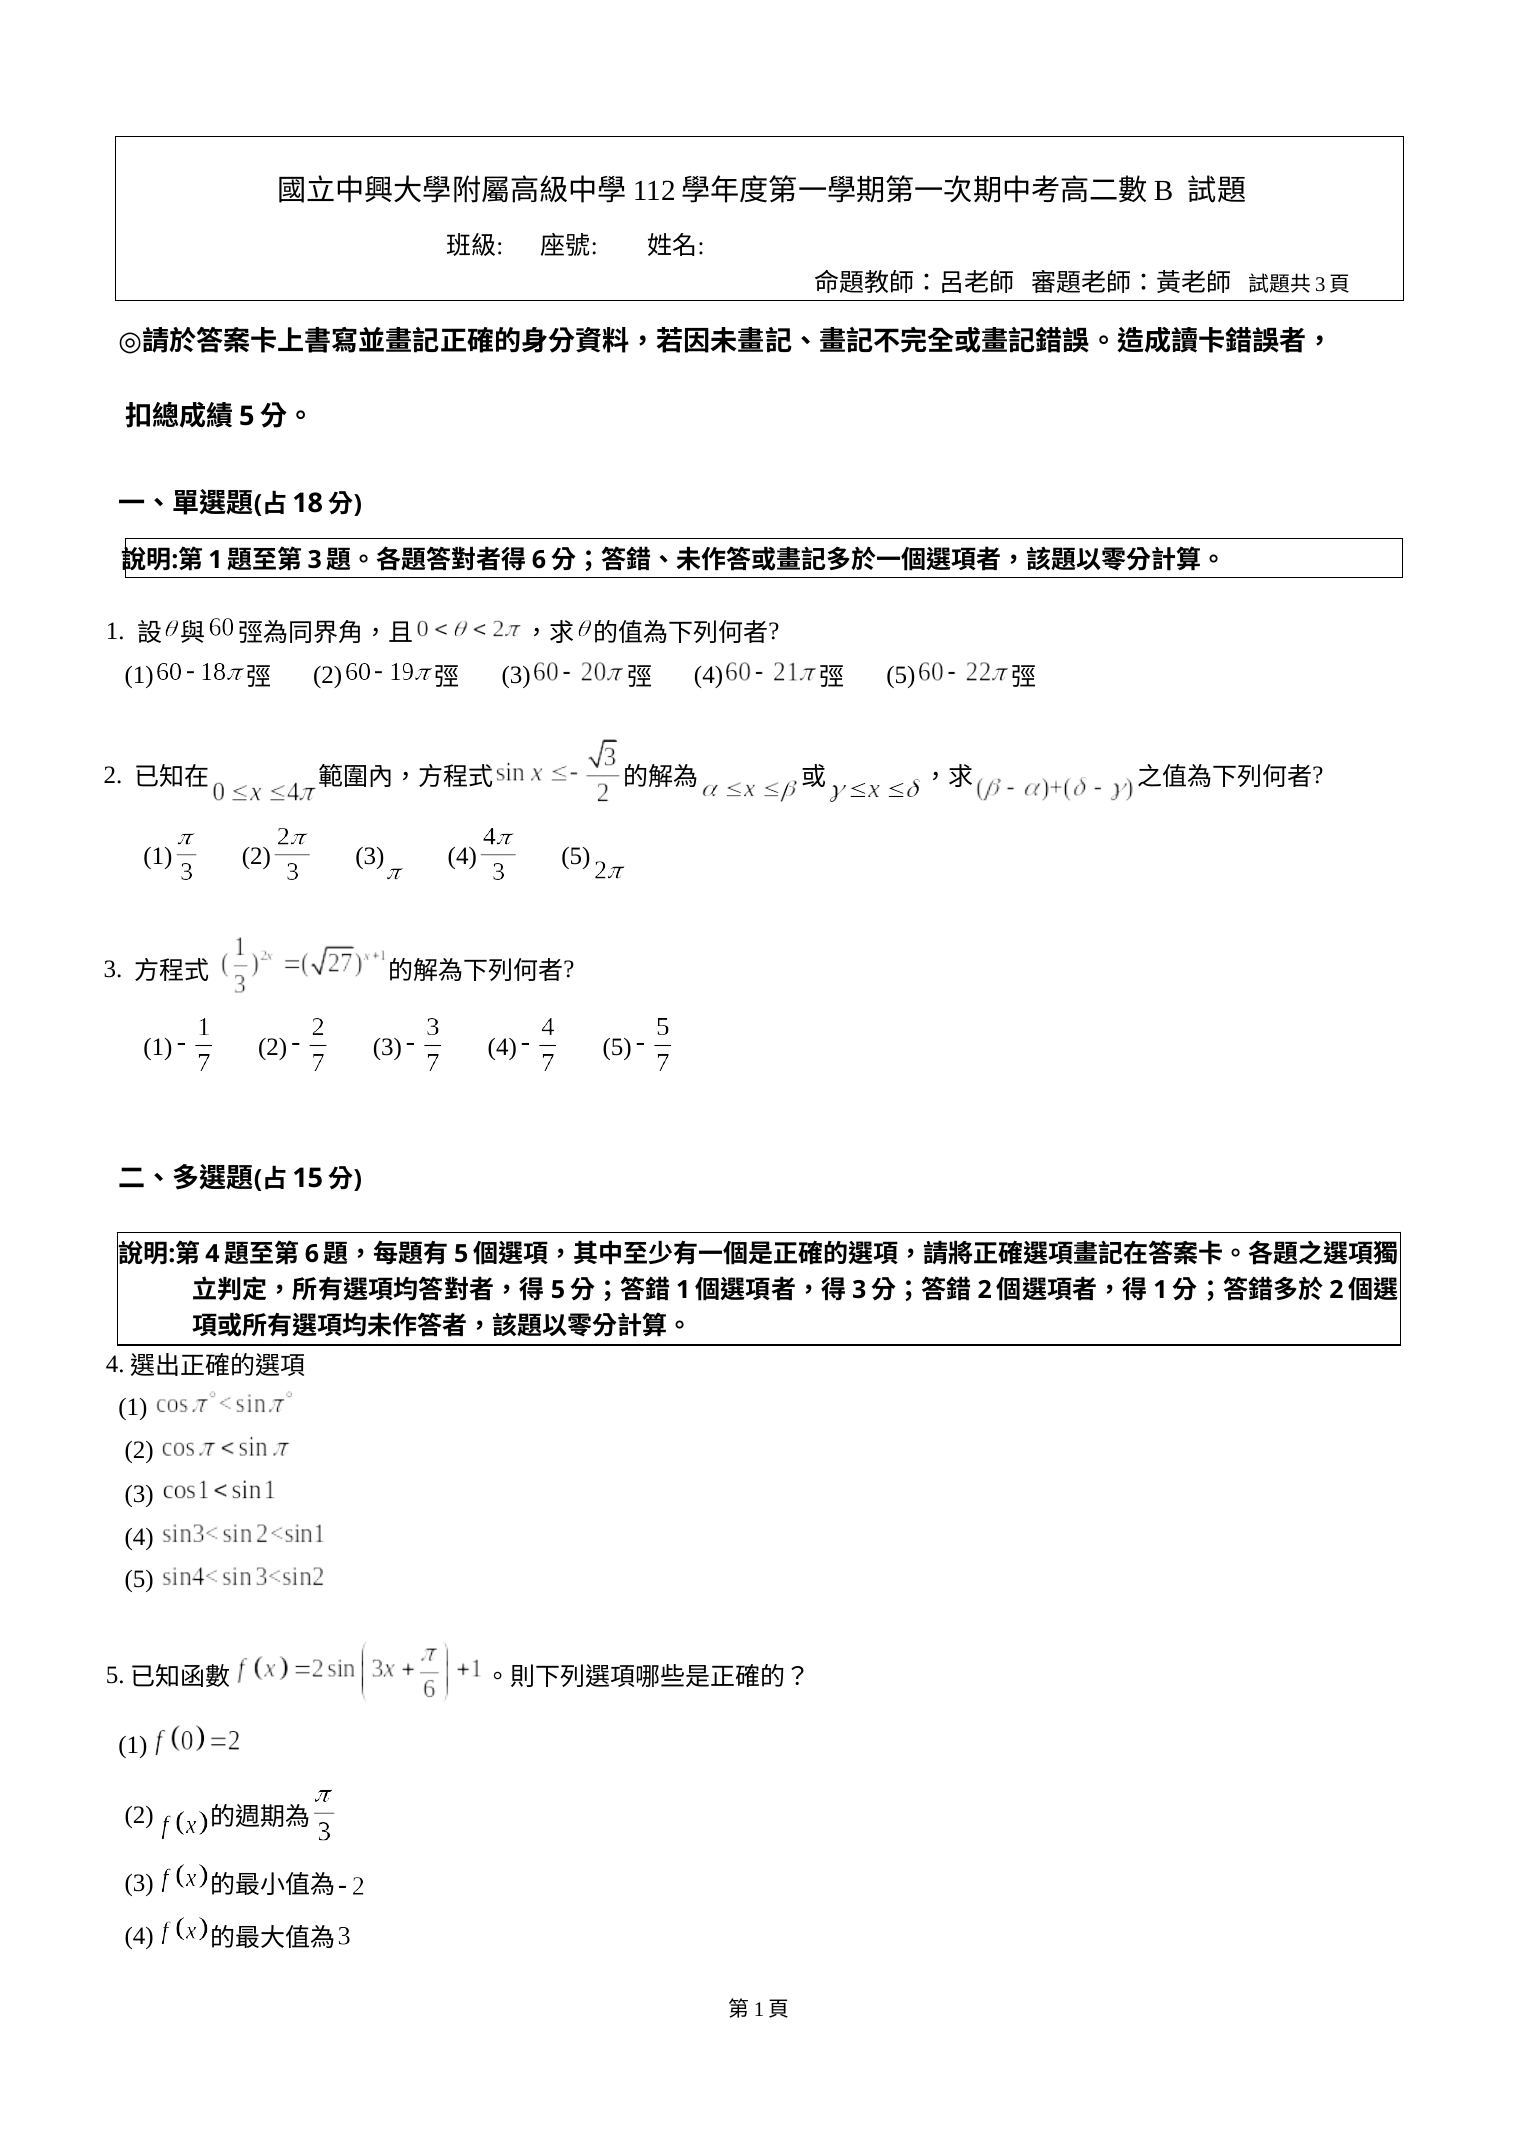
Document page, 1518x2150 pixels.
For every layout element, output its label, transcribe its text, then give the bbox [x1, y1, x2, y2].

text (1) [106, 1720, 1399, 1769]
list 設與弳為同界角，且，求的值為下列何者? [106, 612, 1399, 649]
text (3) [118, 1475, 1399, 1511]
table_header 說明:第1題至第3題。各題答對者得6分；答錯、未作答或畫記多於一個選項者，該題以零分計算。 [126, 539, 1402, 577]
text 一、單選題(占18分) [118, 463, 1399, 538]
text (1) [106, 1389, 1399, 1425]
text (5) [118, 1561, 1399, 1597]
list 方程式 的解為下列何者? [103, 931, 1399, 1005]
text (1)弳 (2)弳 (3)弳 (4)弳 (5)弳 [106, 656, 1399, 693]
text (1) (2) (3) (4) (5) [143, 821, 1399, 890]
text (3)的最小值為 [118, 1859, 1399, 1905]
text (2) [118, 1432, 1399, 1468]
text 扣總成績5分。 [118, 376, 1399, 451]
text 說明:第4題至第6題，每題有5個選項，其中至少有一個是正確的選項，請將正確選項畫記在答案卡。各題之選項獨立判定，所有選項均答對者，得5分；答錯1個選項者，得3分；答錯2個選項者，得1分；答錯多於2個選項或所有選項均未作答者，該題以零分計算。 [118, 1233, 1400, 1344]
table_header 國立中興大學附屬高級中學112學年度第一學期第一次期中考高二數B 試題 班級: 座號: 姓名: 命題教師：呂老師 審題老師：黃老師 試題共3頁 [116, 137, 1403, 300]
list 已知在範圍內，方程式的解為或，求之值為下列何者? [103, 734, 1399, 814]
text ◎請於答案卡上書寫並畫記正確的身分資料，若因未畫記、畫記不完全或畫記錯誤。造成讀卡錯誤者， [118, 301, 1399, 376]
text 二、多選題(占15分) [118, 1138, 1399, 1213]
text (1) (2) (3) (4) (5) [143, 1012, 1399, 1081]
text (2)的週期為 [118, 1776, 1399, 1852]
text (4) [118, 1518, 1399, 1554]
text (4)的最大值為 [118, 1912, 1399, 1958]
list 已知函數。則下列選項哪些是正確的？ [106, 1636, 1399, 1713]
list 選出正確的選項 [106, 1346, 1399, 1382]
